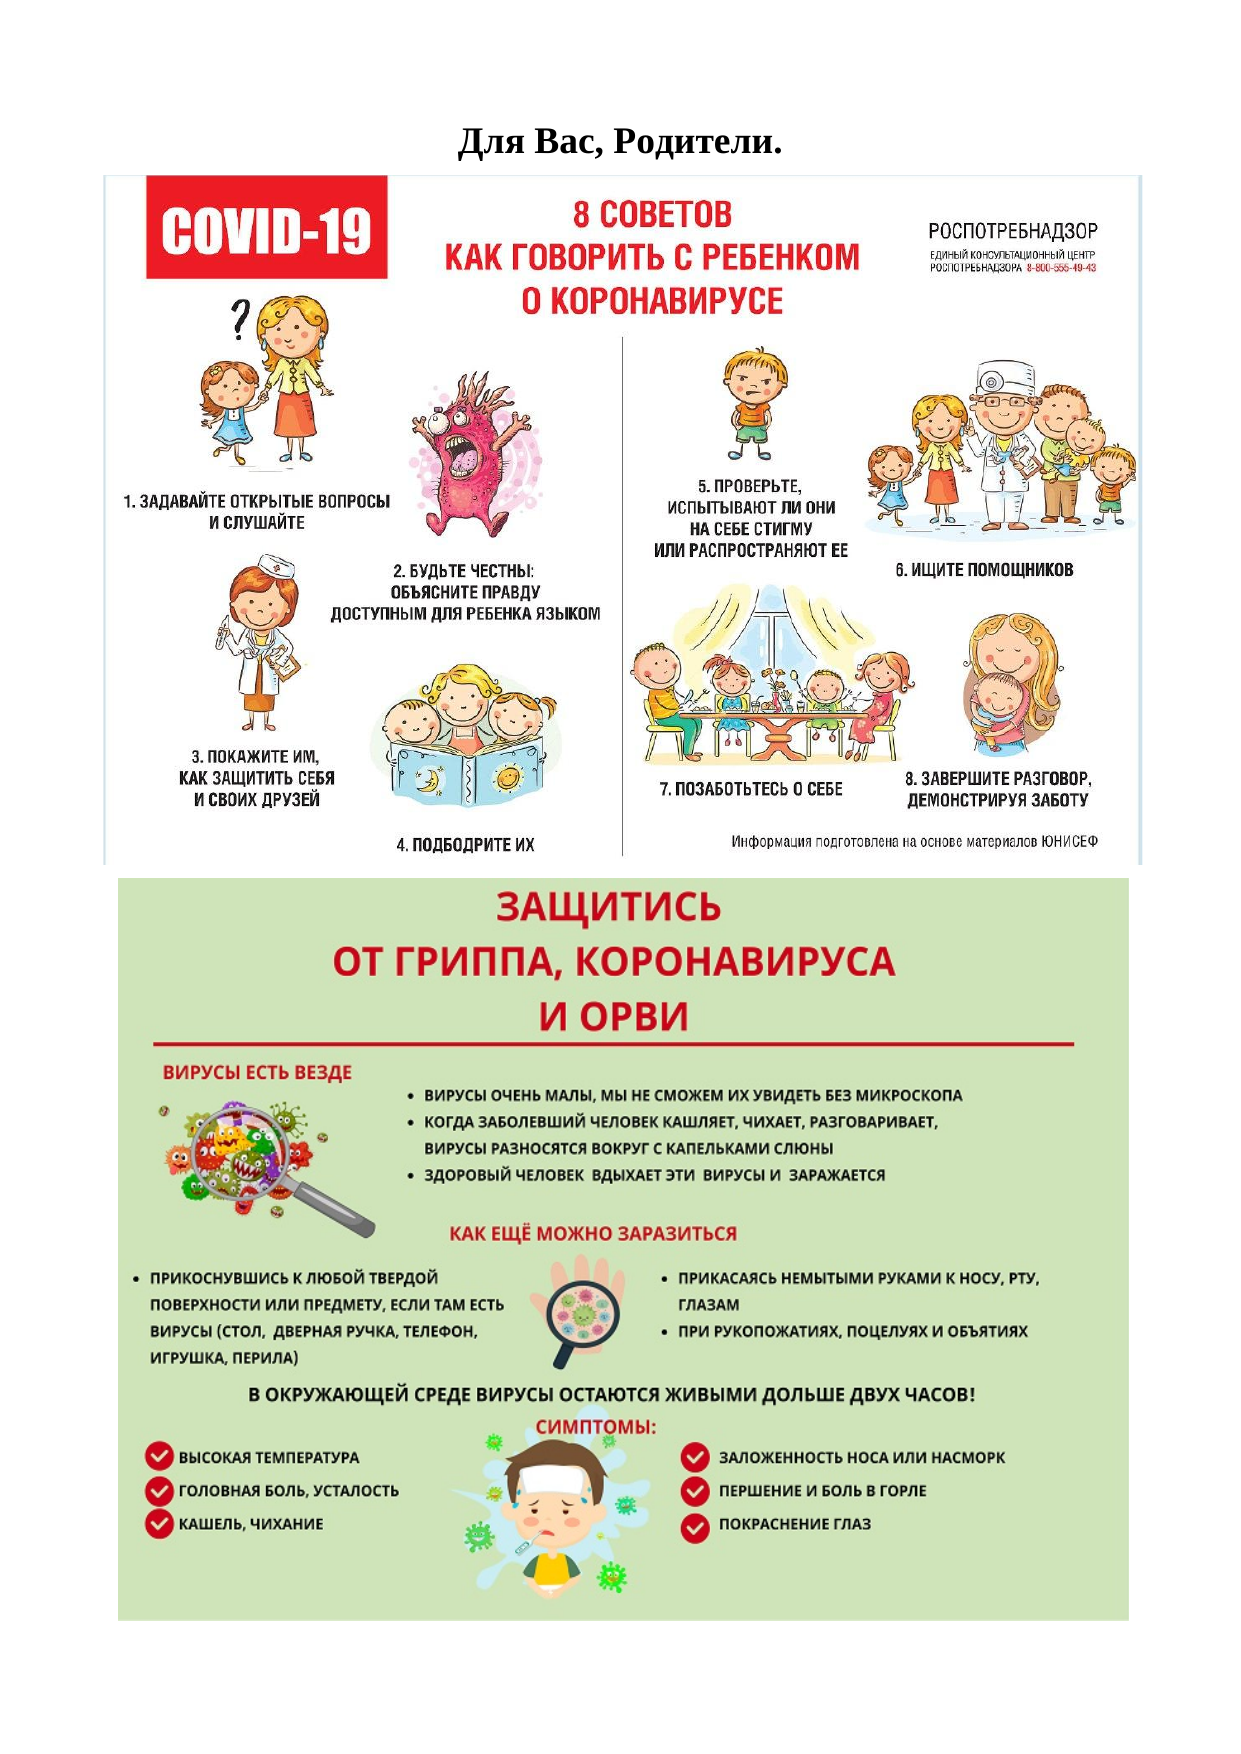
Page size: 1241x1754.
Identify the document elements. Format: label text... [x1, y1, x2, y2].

picture [103, 175, 1143, 865]
text Для Вас, Родители. [103, 118, 1122, 175]
picture [118, 878, 1129, 1621]
